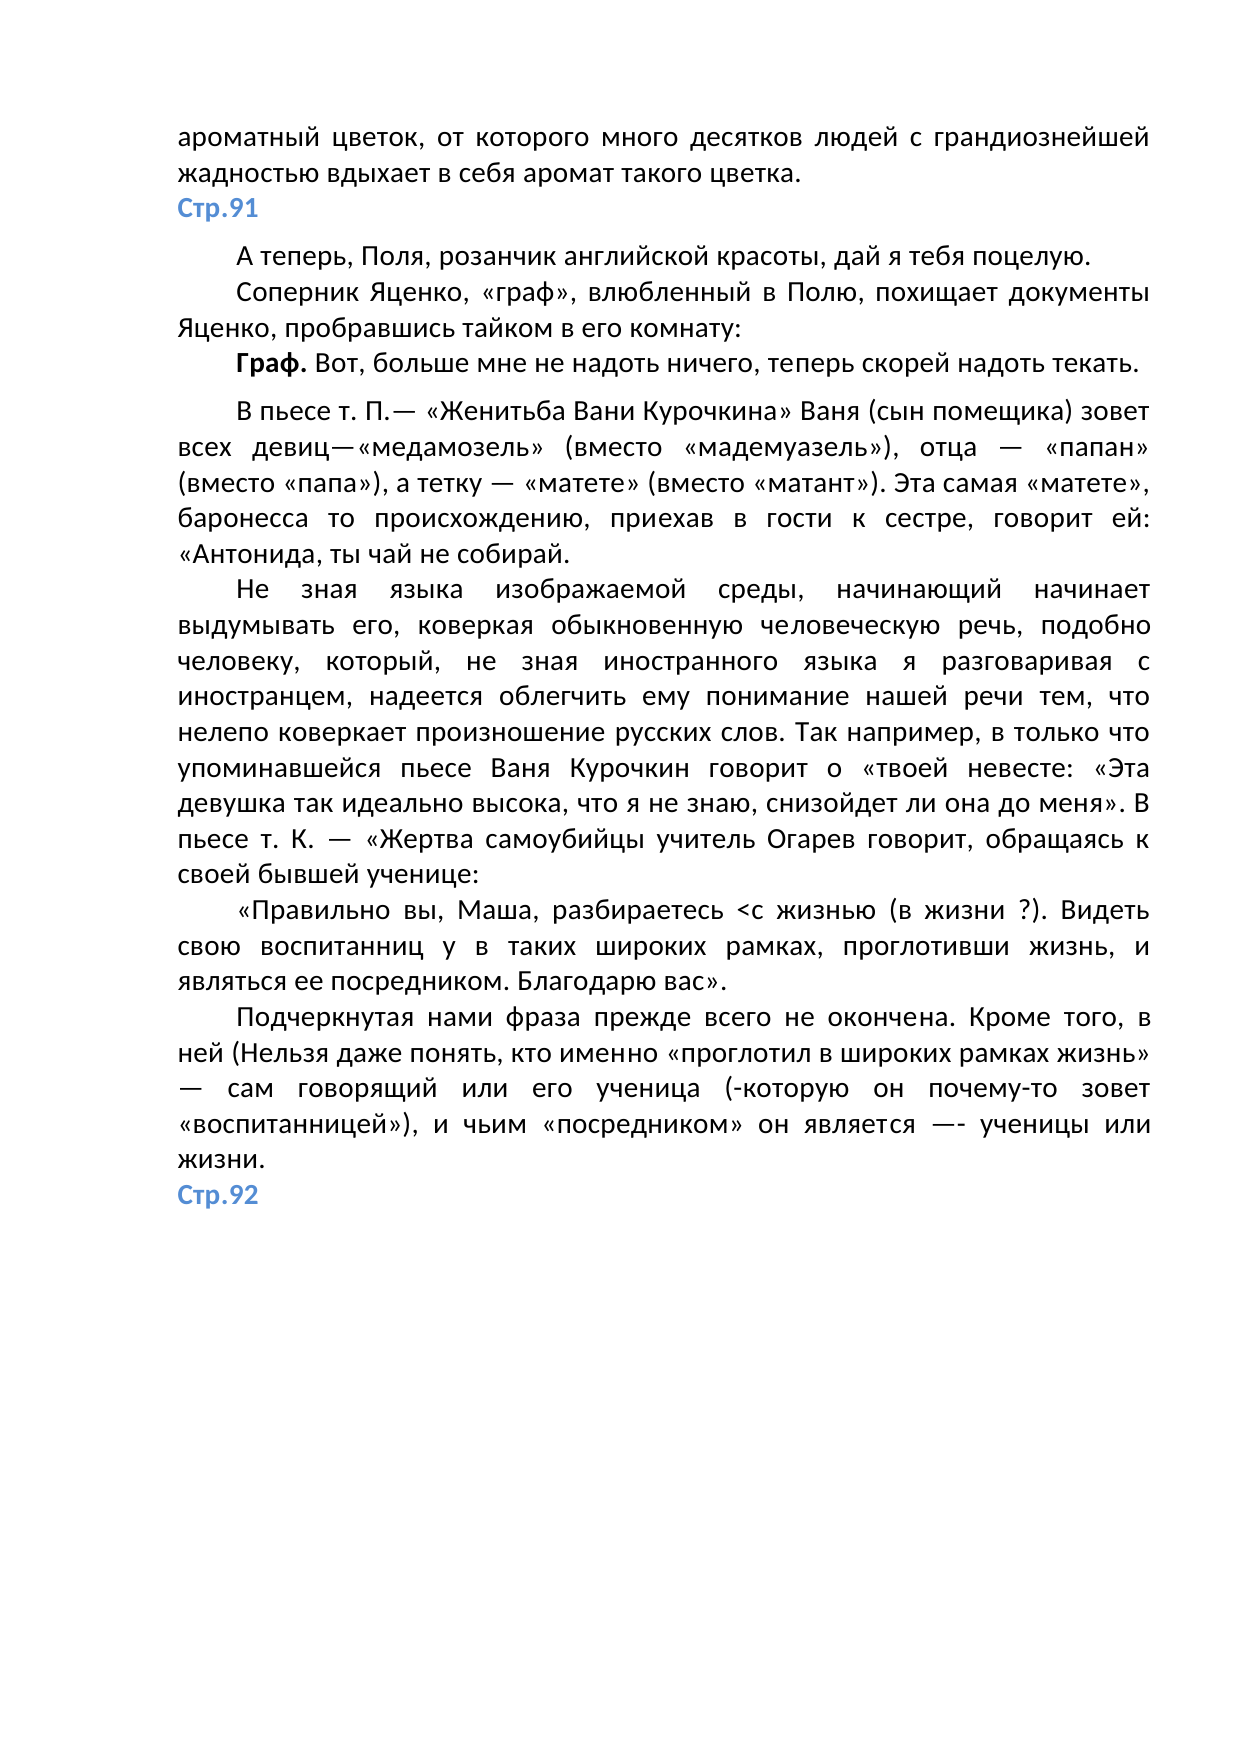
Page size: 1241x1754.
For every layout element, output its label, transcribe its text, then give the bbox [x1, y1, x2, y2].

text Стр.91 [177, 189, 1152, 225]
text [177, 118, 1152, 189]
text Граф. Вот, больше мне не надоть ничего, теперь скорей надоть текать. [177, 344, 1152, 380]
text А теперь, Поля, розанчик английской красоты, дай я тебя поцелую. [177, 237, 1152, 273]
text Соперник Яценко, «граф», влюбленный в Полю, похищает документы Яценко, пробравшись тайком в его комнату: [177, 273, 1152, 344]
text Подчеркнутая нами фраза прежде всего не окончена. Кроме того, в ней (Нельзя даже понять, кто именно «проглотил в широких рамках жизнь» — сам говорящий или его ученица (-которую он почему-то зовет «воспитанницей»), и чьим «посредником» он является —- ученицы или жизни. [177, 998, 1152, 1176]
text Стр.92 [177, 1176, 1152, 1212]
text «Правильно вы, Маша, разбираетесь <с жизнью (в жизни ?). Видеть свою воспитанниц у в таких широких рамках, проглотивши жизнь, и являться ее посредником. Благодарю вас». [177, 891, 1152, 998]
text Не зная языка изображаемой среды, начинающий начинает выдумывать его, коверкая обыкновенную человеческую речь, подобно человеку, который, не зная иностранного языка я разговаривая с иностранцем, надеется облегчить ему понимание нашей речи тем, что нелепо коверкает произношение русских слов. Так например, в только что упоминавшейся пьесе Ваня Курочкин говорит о «твоей невесте: «Эта девушка так идеально высока, что я не знаю, снизойдет ли она до меня». В пьесе т. К. — «Жертва самоубийцы учитель Огарев говорит, обращаясь к своей бывшей ученице: [177, 571, 1152, 891]
text В пьесе т. П.— «Женитьба Вани Курочкина» Ваня (сын помещика) зовет всех девиц—«медамозель» (вместо «мадемуазель»), отца — «папан» (вместо «папа»), а тетку — «матете» (вместо «матант»). Эта самая «матете», баронесса то происхождению, приехав в гости к сестре, говорит ей: «Антонида, ты чай не собирай. [177, 392, 1152, 571]
